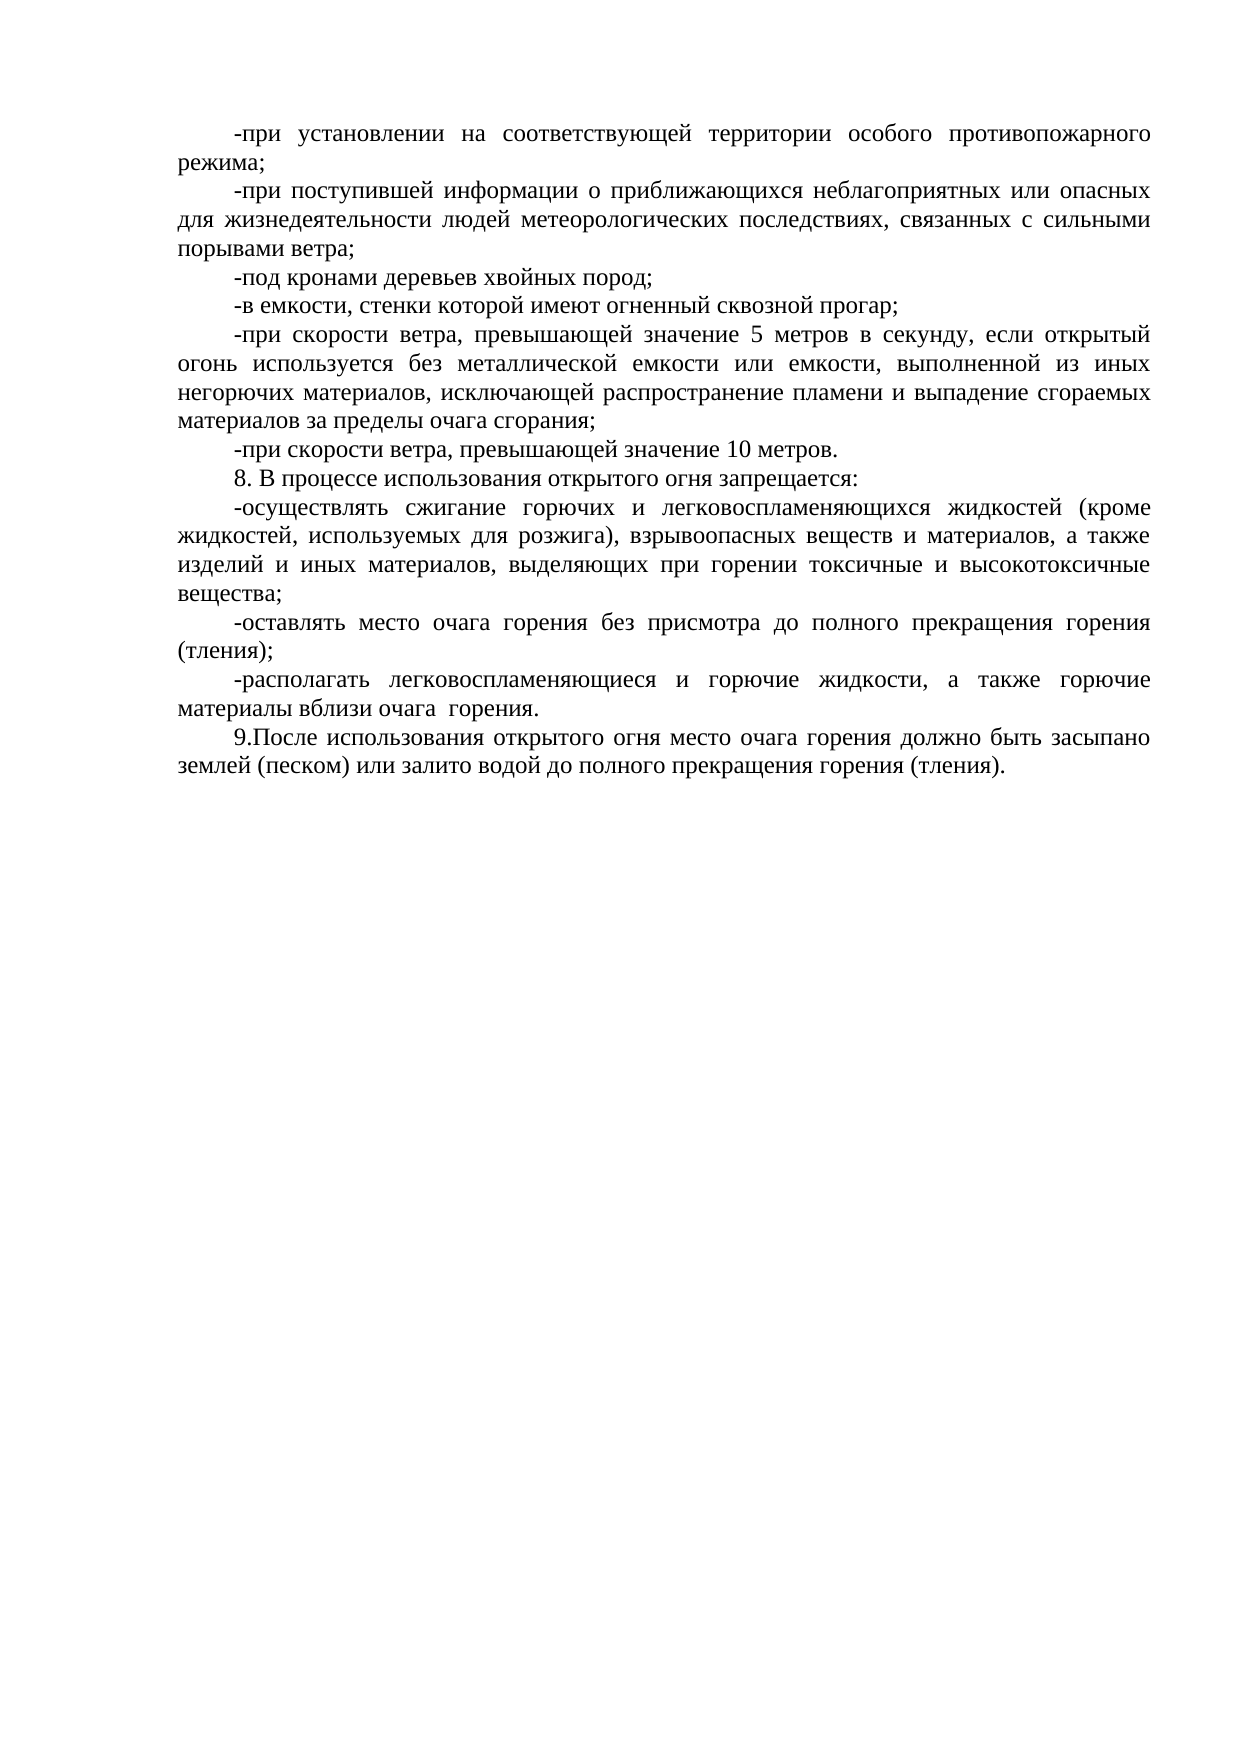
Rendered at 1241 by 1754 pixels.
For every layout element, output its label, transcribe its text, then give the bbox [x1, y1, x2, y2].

text -оставлять место очага горения без присмотра до полного прекращения горения (тления); [177, 607, 1152, 664]
text -в емкости, стенки которой имеют огненный сквозной прогар; [177, 291, 1152, 319]
text -под кронами деревьев хвойных пород; [177, 262, 1152, 291]
text -при скорости ветра, превышающей значение 10 метров. [177, 434, 1152, 463]
text -осуществлять сжигание горючих и легковоспламеняющихся жидкостей (кроме жидкостей, используемых для розжига), взрывоопасных веществ и материалов, а также изделий и иных материалов, выделяющих при горении токсичные и высокотоксичные вещества; [177, 492, 1152, 607]
text 9.После использования открытого огня место очага горения должно быть засыпано землей (песком) или залито водой до полного прекращения горения (тления). [177, 722, 1152, 779]
text 8. В процессе использования открытого огня запрещается: [177, 463, 1152, 492]
text -располагать легковоспламеняющиеся и горючие жидкости, а также горючие материалы вблизи очага горения. [177, 664, 1152, 722]
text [177, 118, 1152, 176]
text -при скорости ветра, превышающей значение 5 метров в секунду, если открытый огонь используется без металлической емкости или емкости, выполненной из иных негорючих материалов, исключающей распространение пламени и выпадение сгораемых материалов за пределы очага сгорания; [177, 319, 1152, 434]
text -при поступившей информации о приближающихся неблагоприятных или опасных для жизнедеятельности людей метеорологических последствиях, связанных с сильными порывами ветра; [177, 176, 1152, 262]
